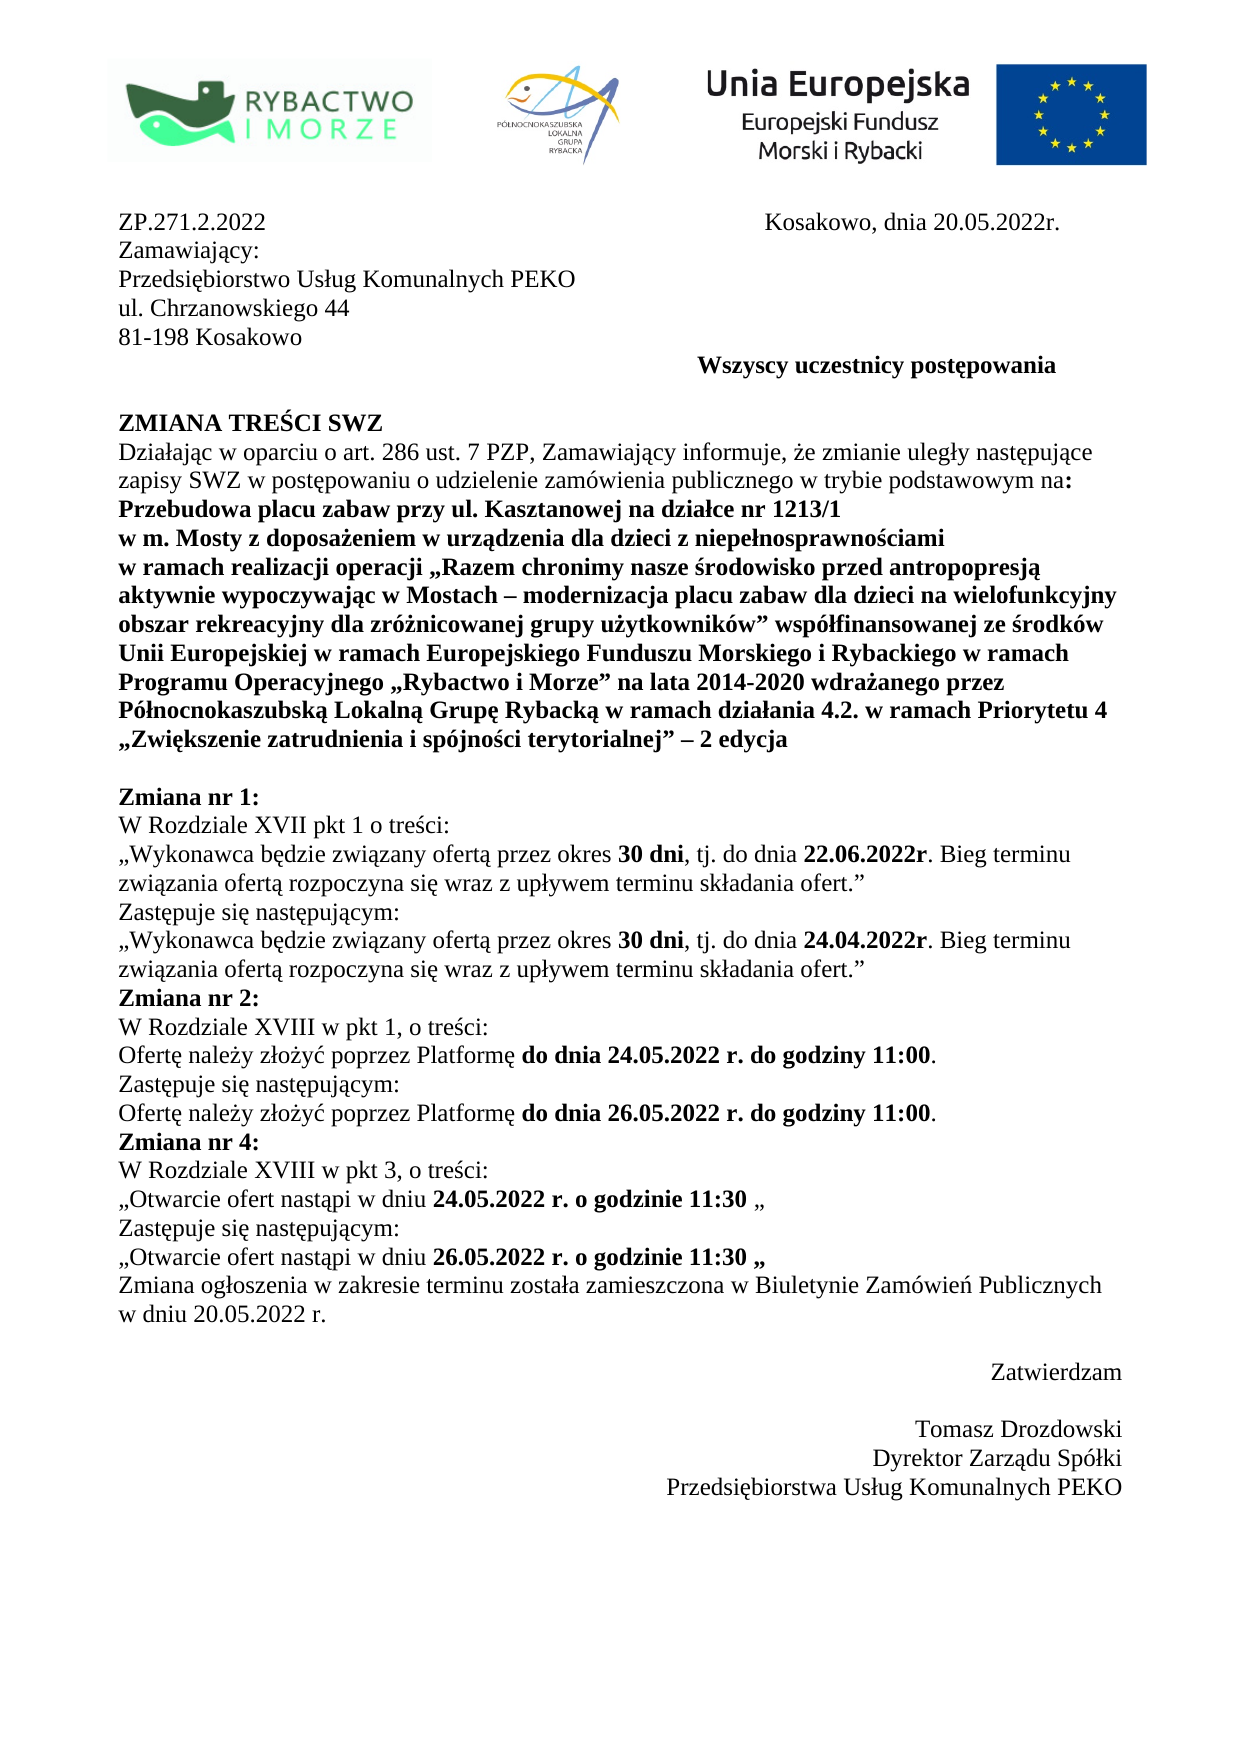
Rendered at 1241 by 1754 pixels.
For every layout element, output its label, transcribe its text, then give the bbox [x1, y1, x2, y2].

picture [107, 58, 432, 162]
text w ramach realizacji operacji „Razem chronimy nasze środowisko przed antropopresją aktywnie wypoczywając w Mostach – modernizacja placu zabaw dla dzieci na wielofunkcyjny obszar rekreacyjny dla zróżnicowanej grupy użytkowników” współfinansowanej ze środków Unii Europejskiej w ramach Europejskiego Funduszu Morskiego i Rybackiego w ramach Programu Operacyjnego „Rybactwo i Morze” na lata 2014-2020 wdrażanego przez Północnokaszubską Lokalną Grupę Rybacką w ramach działania 4.2. w ramach Priorytetu 4 „Zwiększenie zatrudnienia i spójności terytorialnej” – 2 edycja [118, 552, 1122, 753]
text ZP.271.2.2022 Kosakowo, dnia 20.05.2022r. [118, 207, 1122, 236]
text Przebudowa placu zabaw przy ul. Kasztanowej na działce nr 1213/1 [118, 494, 1122, 523]
text Zamawiający: [118, 236, 1122, 264]
text Zmiana nr 1: [118, 782, 1122, 811]
text ZMIANA TREŚCI SWZ [118, 408, 1122, 437]
text Wszyscy uczestnicy postępowania [118, 351, 1122, 379]
text Działając w oparciu o art. 286 ust. 7 PZP, Zamawiający informuje, że zmianie uległy następujące zapisy SWZ w postępowaniu o udzielenie zamówienia publicznego w trybie podstawowym na: [118, 437, 1122, 494]
text „Wykonawca będzie związany ofertą przez okres 30 dni, tj. do dnia 24.04.2022r. Bieg terminu związania ofertą rozpoczyna się wraz z upływem terminu składania ofert.” [118, 926, 1122, 983]
text Zmiana nr 4: [118, 1127, 1122, 1156]
text Zastępuje się następującym: [118, 1069, 1122, 1098]
text W Rozdziale XVIII w pkt 1, o treści: [118, 1012, 1122, 1041]
text 81-198 Kosakowo [118, 322, 1122, 351]
text Ofertę należy złożyć poprzez Platformę do dnia 24.05.2022 r. do godziny 11:00. [118, 1041, 1122, 1069]
text W Rozdziale XVII pkt 1 o treści: [118, 811, 1122, 839]
text Tomasz Drozdowski [118, 1414, 1122, 1443]
text Ofertę należy złożyć poprzez Platformę do dnia 26.05.2022 r. do godziny 11:00. [118, 1098, 1122, 1127]
text „Otwarcie ofert nastąpi w dniu 26.05.2022 r. o godzinie 11:30 „ [118, 1242, 1122, 1271]
text „Wykonawca będzie związany ofertą przez okres 30 dni, tj. do dnia 22.06.2022r. Bieg terminu związania ofertą rozpoczyna się wraz z upływem terminu składania ofert.” [118, 839, 1122, 897]
picture [706, 61, 1147, 166]
picture [492, 61, 621, 164]
text w m. Mosty z doposażeniem w urządzenia dla dzieci z niepełnosprawnościami [118, 523, 1122, 552]
text Zastępuje się następującym: [118, 897, 1122, 926]
text W Rozdziale XVIII w pkt 3, o treści: [118, 1156, 1122, 1184]
text „Otwarcie ofert nastąpi w dniu 24.05.2022 r. o godzinie 11:30 „ [118, 1184, 1122, 1213]
text Przedsiębiorstwo Usług Komunalnych PEKO [118, 264, 1122, 293]
text Zmiana nr 2: [118, 983, 1122, 1012]
text Zatwierdzam [118, 1357, 1122, 1386]
text ul. Chrzanowskiego 44 [118, 293, 1122, 322]
text Zmiana ogłoszenia w zakresie terminu została zamieszczona w Biuletynie Zamówień Publicznych w dniu 20.05.2022 r. [118, 1271, 1122, 1328]
text Przedsiębiorstwa Usług Komunalnych PEKO [118, 1472, 1122, 1501]
text Zastępuje się następującym: [118, 1213, 1122, 1242]
text Dyrektor Zarządu Spółki [118, 1443, 1122, 1472]
